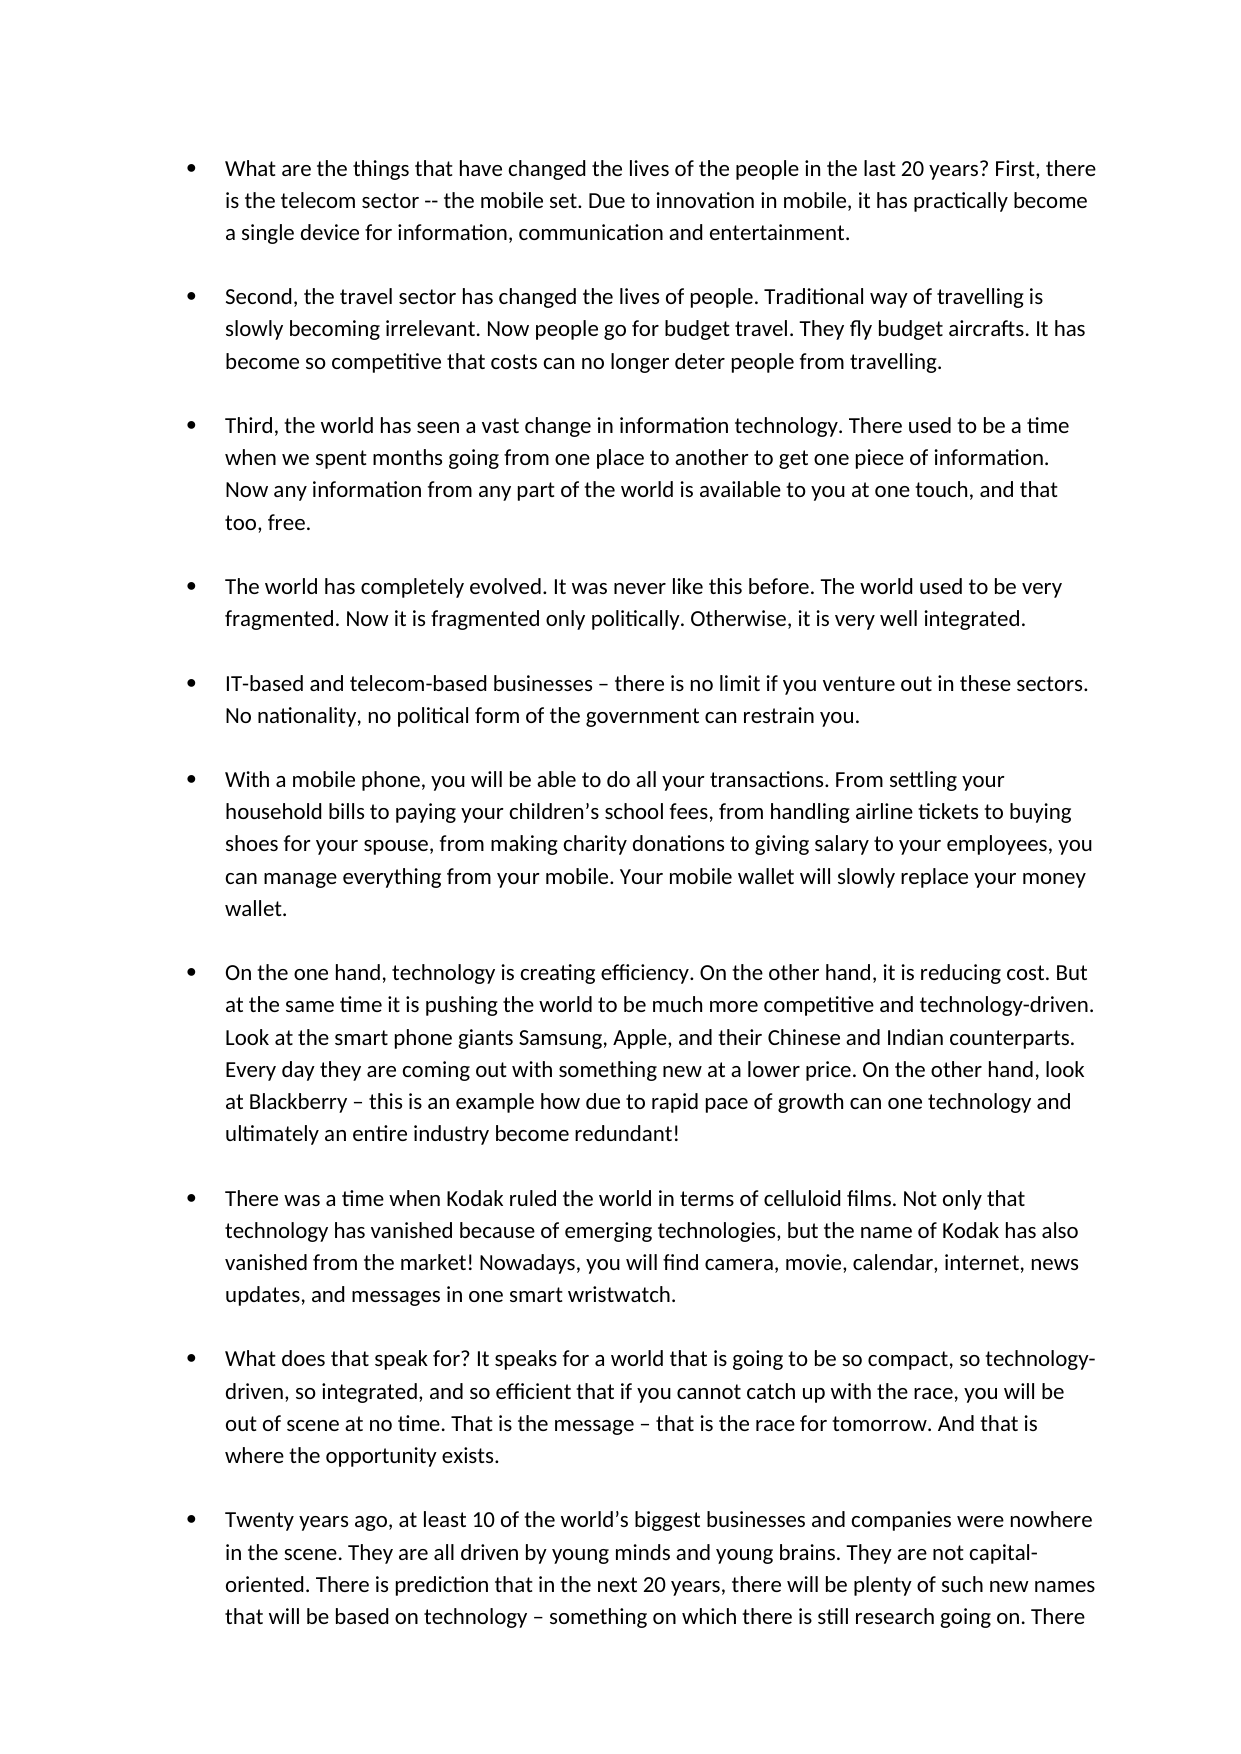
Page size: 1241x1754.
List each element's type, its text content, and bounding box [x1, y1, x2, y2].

list What does that speak for? It speaks for a world that is going to be so compact, so technology-driven, so integrated, and so efficient that if you cannot catch up with the race, you will be out of scene at no time. That is the message – that is the race for tomorrow. And that is where the opportunity exists. [187, 1344, 1099, 1469]
list There was a time when Kodak ruled the world in terms of celluloid films. Not only that technology has vanished because of emerging technologies, but the name of Kodak has also vanished from the market! Nowadays, you will find camera, movie, calendar, internet, news updates, and messages in one smart wristwatch. [187, 1184, 1099, 1308]
list With a mobile phone, you will be able to do all your transactions. From settling your household bills to paying your children’s school fees, from handling airline tickets to buying shoes for your spouse, from making charity donations to giving salary to your employees, you can manage everything from your mobile. Your mobile wallet will slowly replace your money wallet. [187, 765, 1099, 922]
list On the one hand, technology is creating efficiency. On the other hand, it is reducing cost. But at the same time it is pushing the world to be much more competitive and technology-driven. Look at the smart phone giants Samsung, Apple, and their Chinese and Indian counterparts. Every day they are coming out with something new at a lower price. On the other hand, look at Blackberry – this is an example how due to rapid pace of growth can one technology and ultimately an entire industry become redundant! [187, 958, 1099, 1147]
list Third, the world has seen a vast change in information technology. There used to be a time when we spent months going from one place to another to get one piece of information. Now any information from any part of the world is available to you at one touch, and that too, free. [187, 411, 1099, 536]
list Second, the travel sector has changed the lives of people. Traditional way of travelling is slowly becoming irrelevant. Now people go for budget travel. They fly budget aircrafts. It has become so competitive that costs can no longer deter people from travelling. [187, 282, 1099, 375]
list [187, 1506, 1099, 1630]
list What are the things that have changed the lives of the people in the last 20 years? First, there is the telecom sector -- the mobile set. Due to innovation in mobile, it has practically become a single device for information, communication and entertainment. [187, 154, 1099, 246]
list The world has completely evolved. It was never like this before. The world used to be very fragmented. Now it is fragmented only politically. Otherwise, it is very well integrated. [187, 572, 1099, 632]
list IT-based and telecom-based businesses – there is no limit if you venture out in these sectors. No nationality, no political form of the government can restrain you. [187, 669, 1099, 729]
